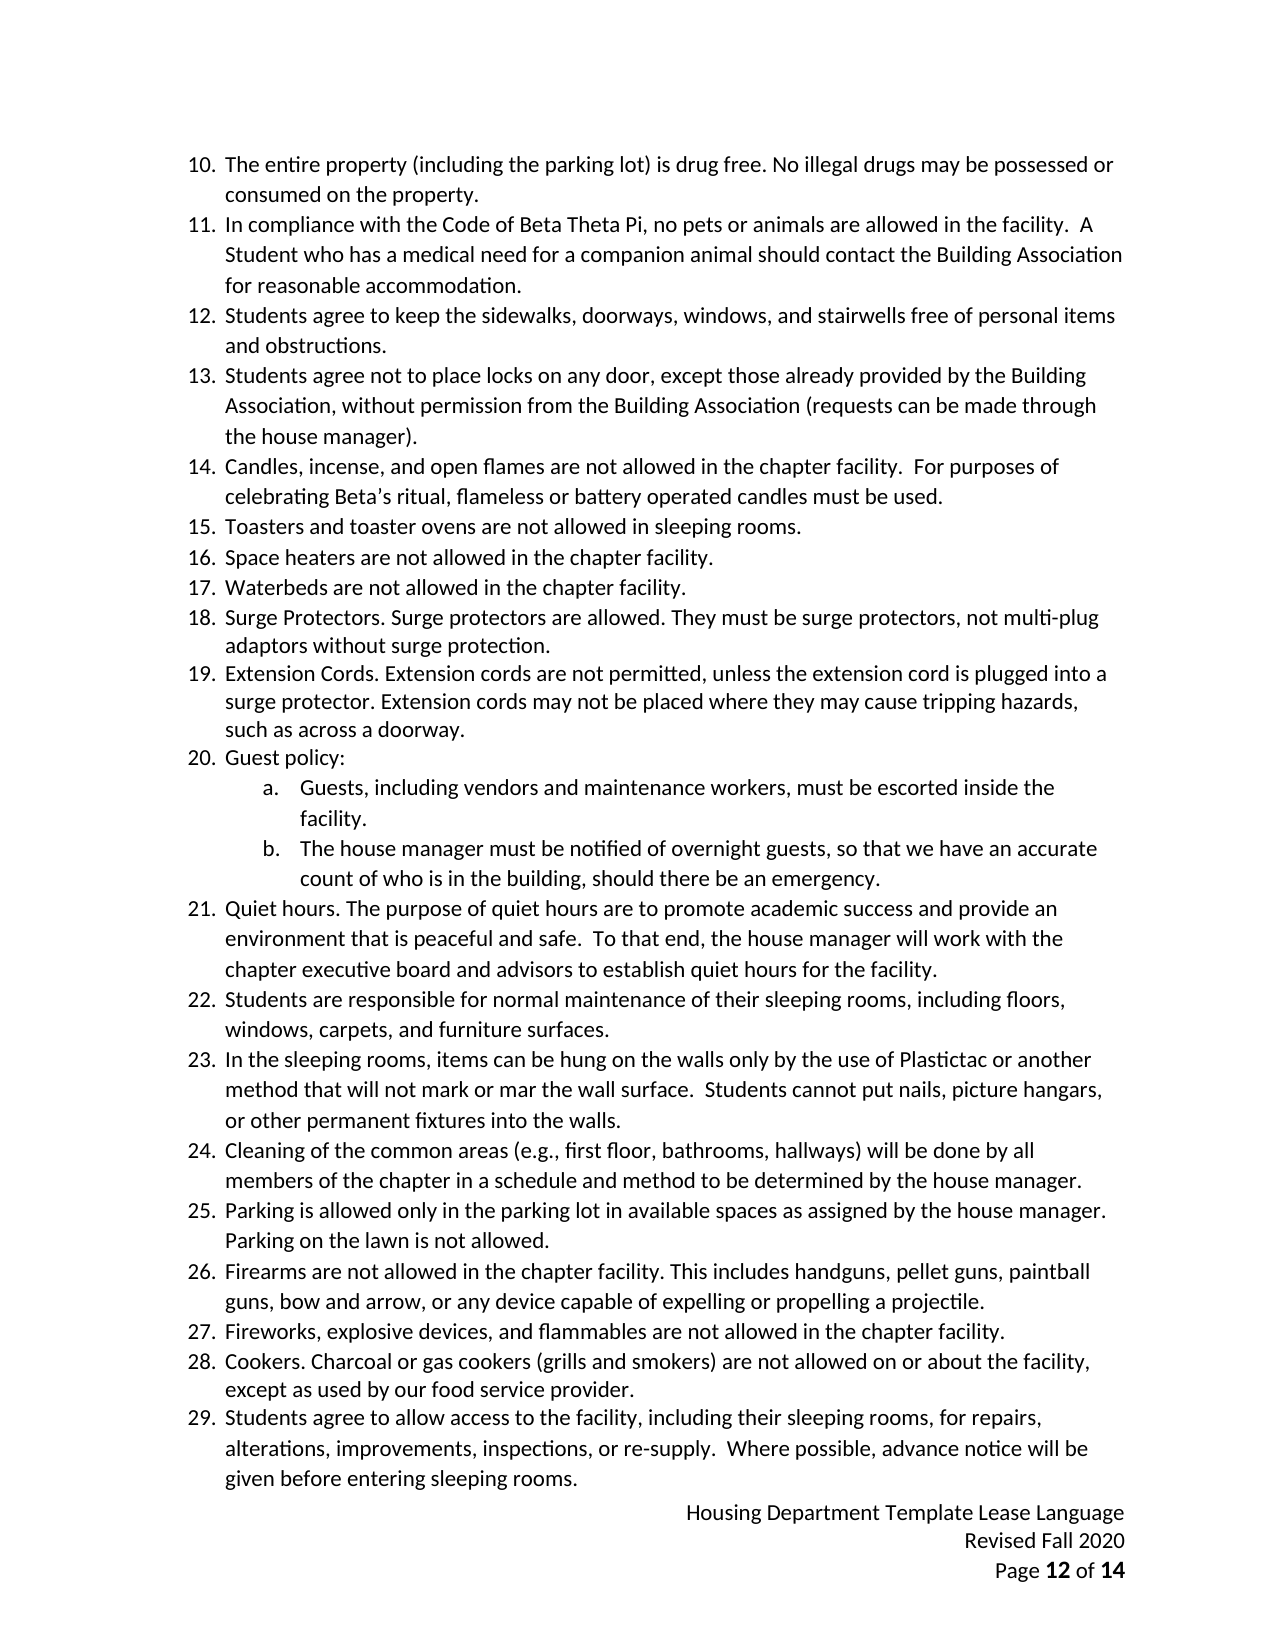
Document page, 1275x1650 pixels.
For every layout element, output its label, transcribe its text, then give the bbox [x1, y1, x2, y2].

list Students agree to keep the sidewalks, doorways, windows, and stairwells free of personal items and obstructions. [187, 301, 1125, 359]
list Waterbeds are not allowed in the chapter facility. [187, 573, 1125, 601]
list Fireworks, explosive devices, and flammables are not allowed in the chapter facility. [187, 1317, 1125, 1345]
list Toasters and toaster ovens are not allowed in sleeping rooms. [187, 512, 1125, 541]
list The entire property (including the parking lot) is drug free. No illegal drugs may be possessed or consumed on the property. [187, 150, 1125, 208]
list In compliance with the Code of Beta Theta Pi, no pets or animals are allowed in the facility. A Student who has a medical need for a companion animal should contact the Building Association for reasonable accommodation. [187, 210, 1125, 299]
list The house manager must be notified of overnight guests, so that we have an accurate count of who is in the building, should there be an emergency. [262, 834, 1125, 892]
list Firearms are not allowed in the chapter facility. This includes handguns, pellet guns, paintball guns, bow and arrow, or any device capable of expelling or propelling a projectile. [187, 1257, 1125, 1315]
list Guests, including vendors and maintenance workers, must be escorted inside the facility. [262, 773, 1125, 832]
list Students are responsible for normal maintenance of their sleeping rooms, including floors, windows, carpets, and furniture surfaces. [187, 985, 1125, 1043]
list Cookers. Charcoal or gas cookers (grills and smokers) are not allowed on or about the facility, except as used by our food service provider. [187, 1347, 1125, 1403]
list Surge Protectors. Surge protectors are allowed. They must be surge protectors, not multi-plug adaptors without surge protection. [187, 603, 1125, 659]
list Candles, incense, and open flames are not allowed in the chapter facility. For purposes of celebrating Beta’s ritual, flameless or battery operated candles must be used. [187, 452, 1125, 510]
list Space heaters are not allowed in the chapter facility. [187, 543, 1125, 571]
list Cleaning of the common areas (e.g., first floor, bathrooms, hallways) will be done by all members of the chapter in a schedule and method to be determined by the house manager. [187, 1136, 1125, 1194]
list Extension Cords. Extension cords are not permitted, unless the extension cord is plugged into a surge protector. Extension cords may not be placed where they may cause tripping hazards, such as across a doorway. [187, 659, 1125, 743]
list In the sleeping rooms, items can be hung on the walls only by the use of Plastictac or another method that will not mark or mar the wall surface. Students cannot put nails, picture hangars, or other permanent fixtures into the walls. [187, 1045, 1125, 1134]
list Students agree to allow access to the facility, including their sleeping rooms, for repairs, alterations, improvements, inspections, or re-supply. Where possible, advance notice will be given before entering sleeping rooms. [187, 1403, 1125, 1492]
list Parking is allowed only in the parking lot in available spaces as assigned by the house manager. Parking on the lawn is not allowed. [187, 1196, 1125, 1254]
list Students agree not to place locks on any door, except those already provided by the Building Association, without permission from the Building Association (requests can be made through the house manager). [187, 361, 1125, 450]
list Quiet hours. The purpose of quiet hours are to promote academic success and provide an environment that is peaceful and safe. To that end, the house manager will work with the chapter executive board and advisors to establish quiet hours for the facility. [187, 894, 1125, 983]
list Guest policy: [187, 743, 1125, 771]
